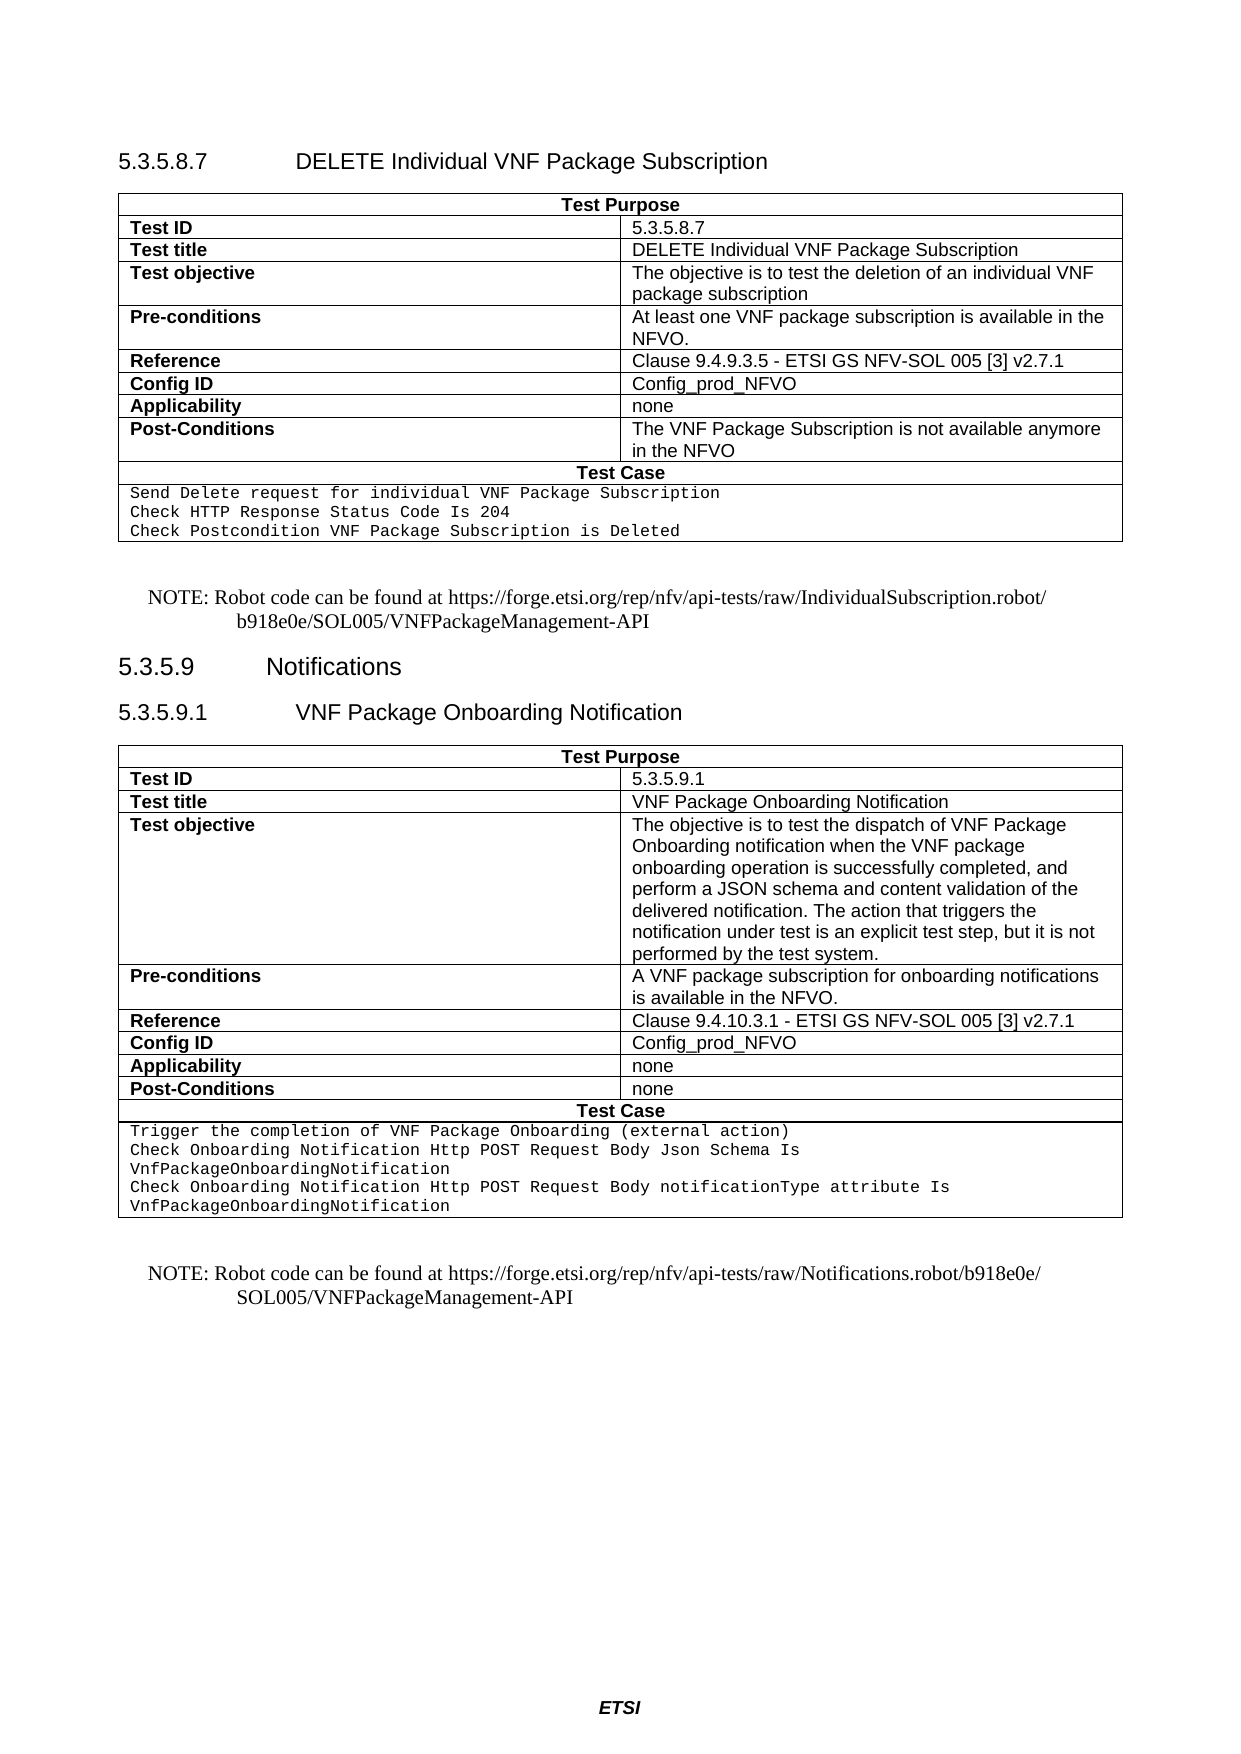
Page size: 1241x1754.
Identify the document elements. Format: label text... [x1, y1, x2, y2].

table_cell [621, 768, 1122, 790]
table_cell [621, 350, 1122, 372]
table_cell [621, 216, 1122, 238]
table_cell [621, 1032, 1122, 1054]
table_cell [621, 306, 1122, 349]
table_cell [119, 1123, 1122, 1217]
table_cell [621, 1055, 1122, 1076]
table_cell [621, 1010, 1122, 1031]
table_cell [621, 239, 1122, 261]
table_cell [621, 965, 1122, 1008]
subtitle 5.3.5.9 Notifications [118, 652, 1122, 681]
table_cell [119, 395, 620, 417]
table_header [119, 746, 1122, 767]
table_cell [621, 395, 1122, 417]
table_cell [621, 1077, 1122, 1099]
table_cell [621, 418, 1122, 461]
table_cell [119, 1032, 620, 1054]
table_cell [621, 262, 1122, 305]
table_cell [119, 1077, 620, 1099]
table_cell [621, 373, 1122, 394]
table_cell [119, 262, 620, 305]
subtitle 5.3.5.8.7 DELETE Individual VNF Package Subscription [118, 148, 1122, 174]
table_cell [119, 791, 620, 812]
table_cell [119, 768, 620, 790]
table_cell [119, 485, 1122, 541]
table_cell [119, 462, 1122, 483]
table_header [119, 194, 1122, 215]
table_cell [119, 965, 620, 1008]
text NOTE: Robot code can be found at https://forge.etsi.org/rep/nfv/api-tests/raw/IndividualSubscription.robot/b918e0e/SOL005/VNFPackageManagement-API [148, 585, 1122, 633]
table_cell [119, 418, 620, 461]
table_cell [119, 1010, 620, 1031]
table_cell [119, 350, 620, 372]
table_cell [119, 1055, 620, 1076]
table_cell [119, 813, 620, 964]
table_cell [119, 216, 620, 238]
subtitle 5.3.5.9.1 VNF Package Onboarding Notification [118, 699, 1122, 726]
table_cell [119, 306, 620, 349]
text NOTE: Robot code can be found at https://forge.etsi.org/rep/nfv/api-tests/raw/Notifications.robot/b918e0e/SOL005/VNFPackageManagement-API [148, 1261, 1122, 1309]
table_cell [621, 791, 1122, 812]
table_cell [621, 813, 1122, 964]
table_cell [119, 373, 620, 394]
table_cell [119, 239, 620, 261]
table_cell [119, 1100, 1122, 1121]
